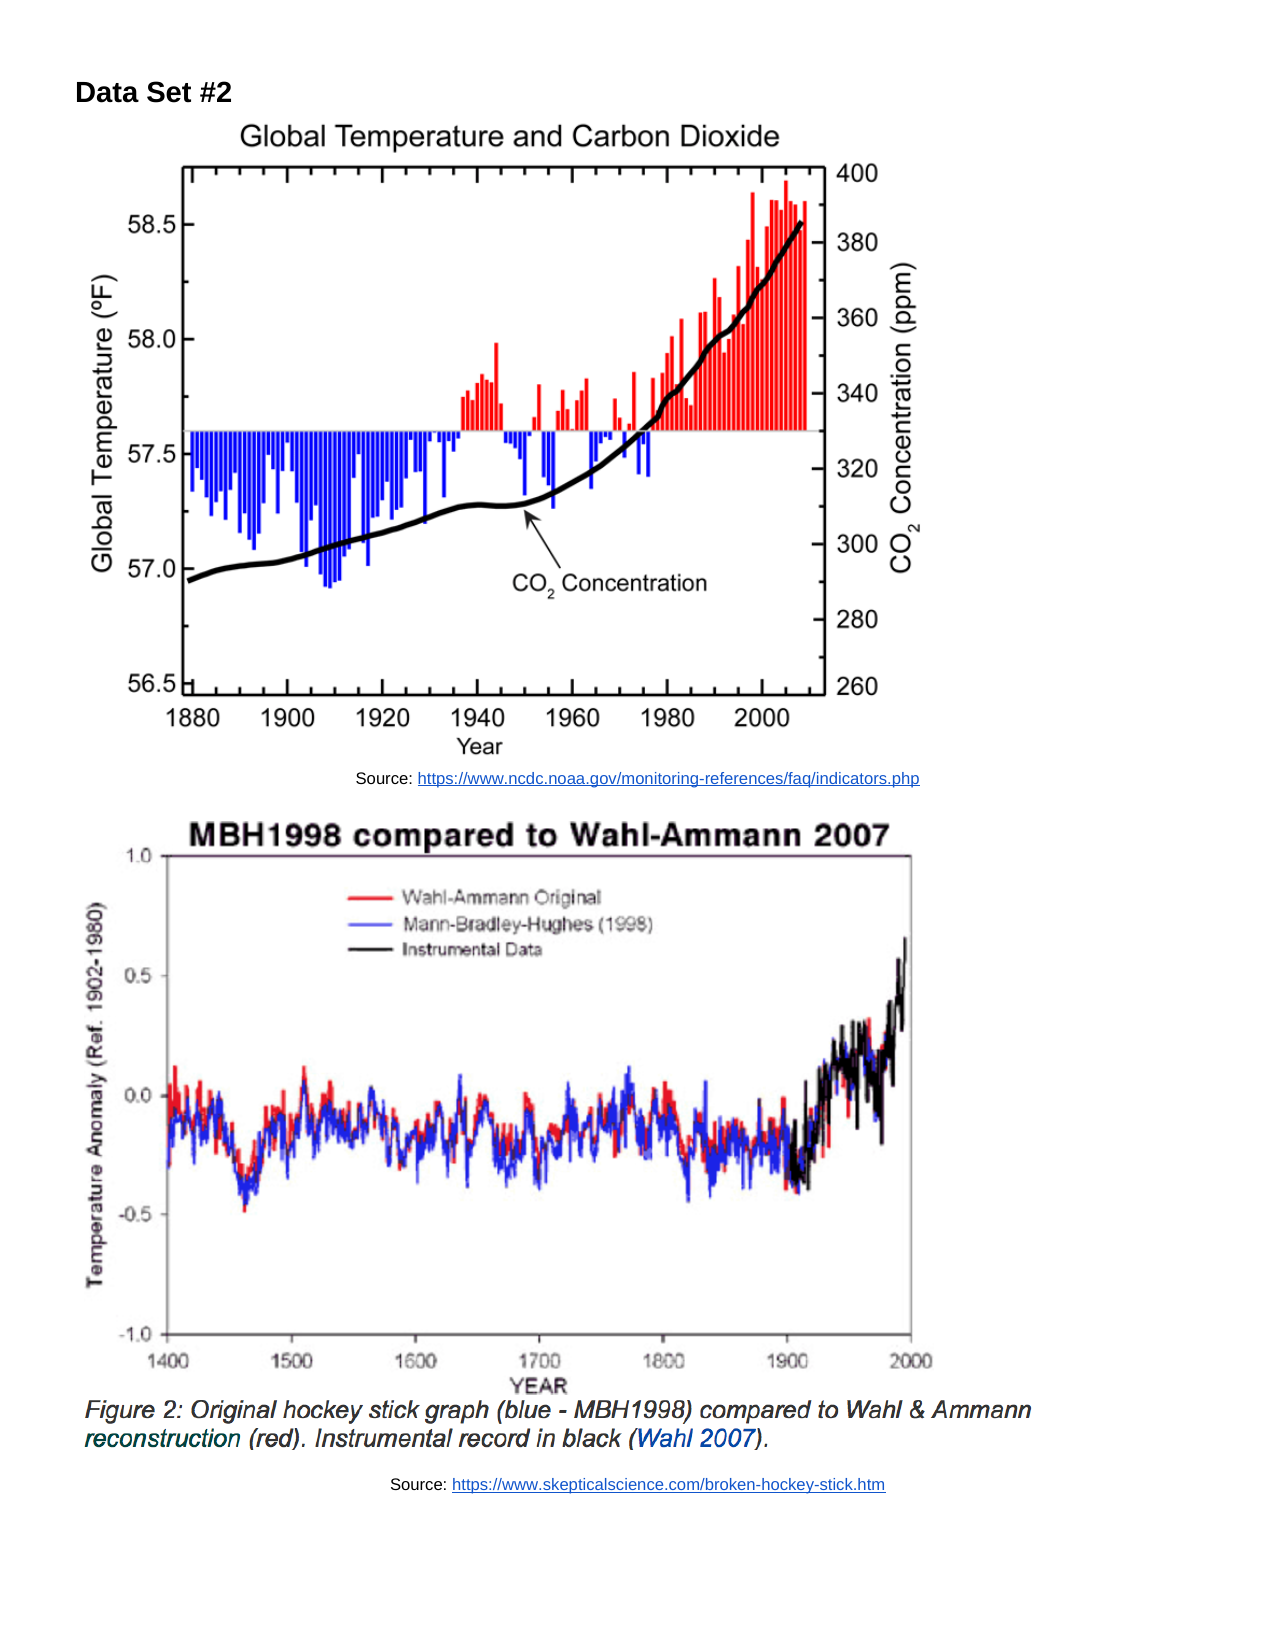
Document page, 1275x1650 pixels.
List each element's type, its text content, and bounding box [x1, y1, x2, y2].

picture [75, 113, 937, 765]
text Source: https://www.skepticalscience.com/broken-hockey-stick.htm [75, 1475, 1200, 1494]
text Data Set #2 [75, 75, 1200, 108]
picture [75, 812, 1042, 1450]
text Source: https://www.ncdc.noaa.gov/monitoring-references/faq/indicators.php [75, 768, 1200, 788]
